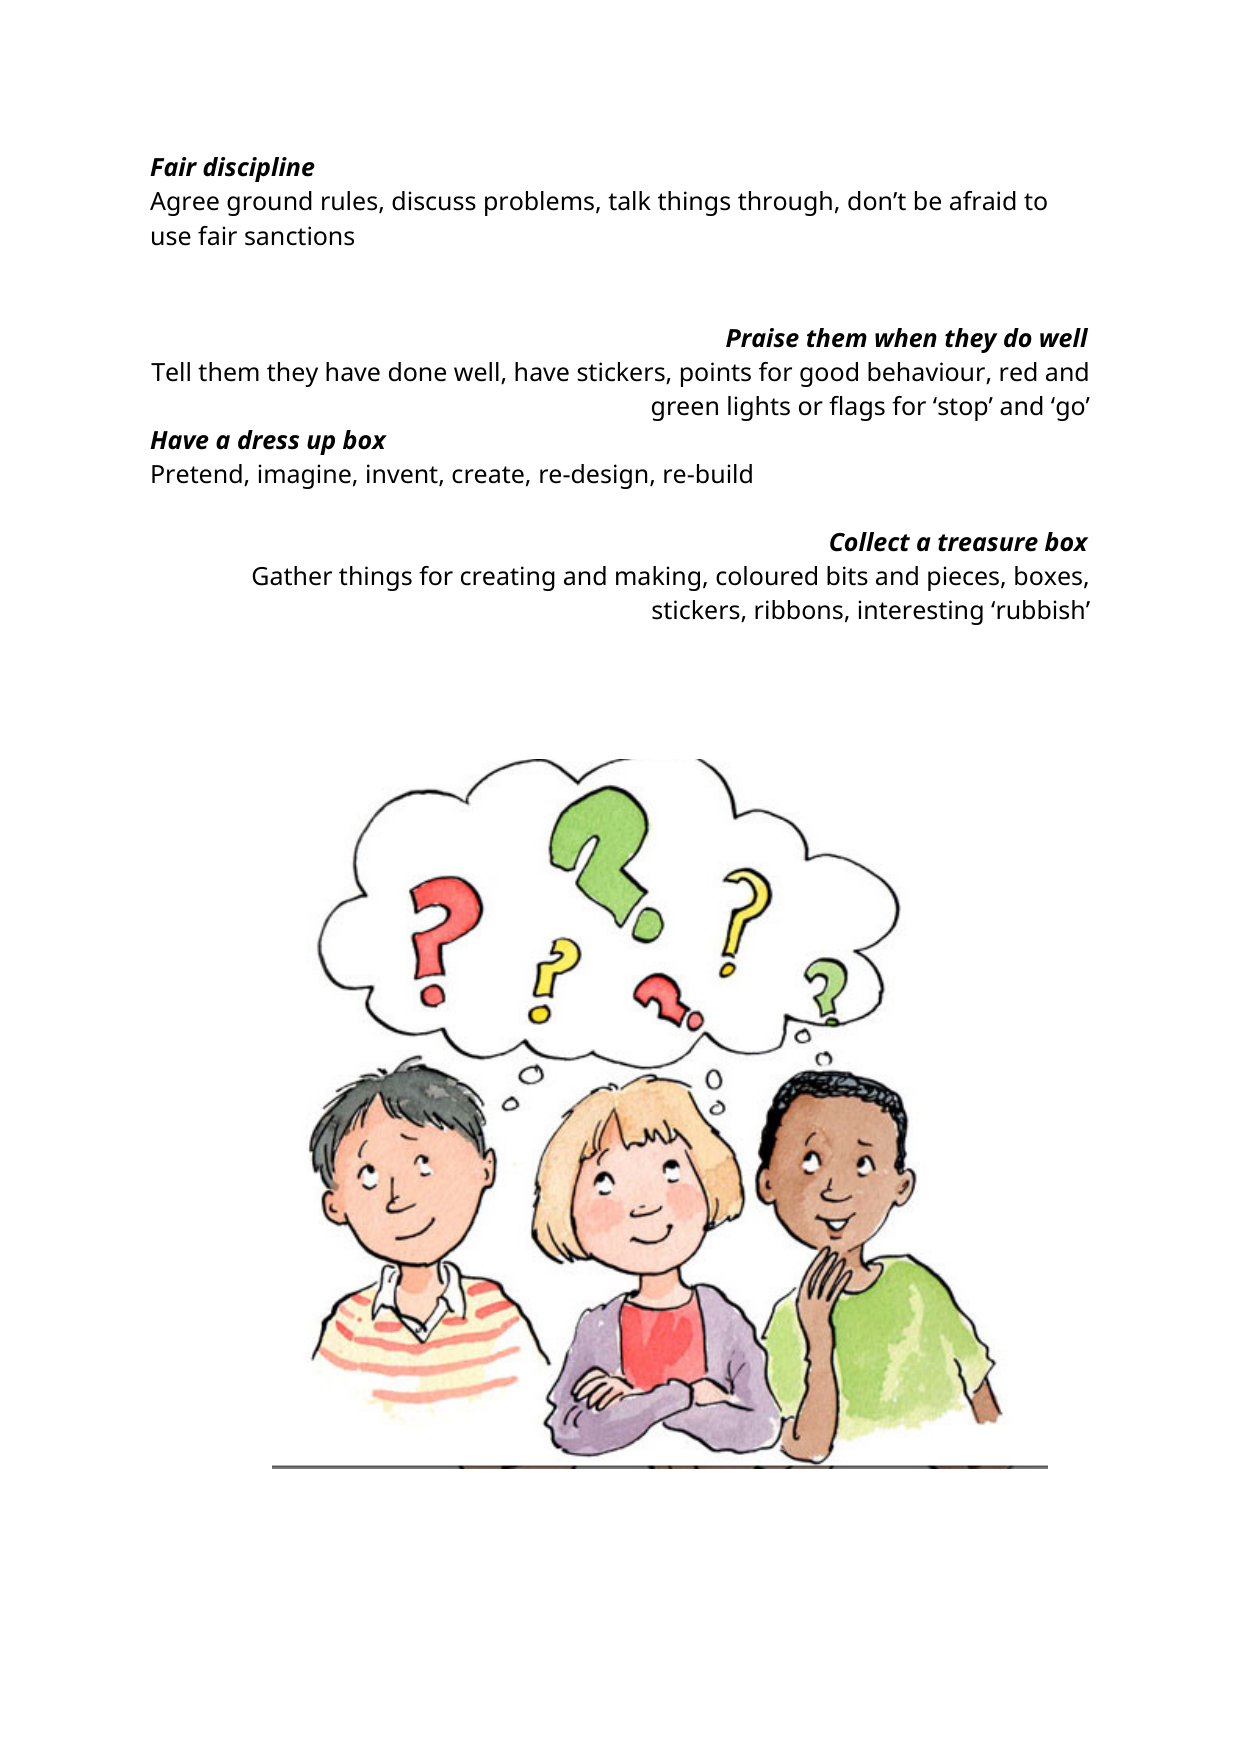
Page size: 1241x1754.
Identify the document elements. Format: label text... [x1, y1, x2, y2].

text Collect a treasure box [150, 525, 1090, 559]
text Agree ground rules, discuss problems, talk things through, don’t be afraid to use fair sanctions [150, 184, 1090, 252]
text Tell them they have done well, have stickers, points for good behaviour, red and green lights or flags for ‘stop’ and ‘go’ [150, 354, 1090, 422]
text Fair discipline [150, 150, 1090, 184]
text Have a dress up box [150, 422, 1090, 457]
text Pretend, imagine, invent, create, re-design, re-build [150, 457, 1090, 491]
text Gather things for creating and making, coloured bits and pieces, boxes, stickers, ribbons, interesting ‘rubbish’ [150, 559, 1090, 627]
picture [272, 759, 1048, 1469]
text Praise them when they do well [150, 320, 1090, 354]
